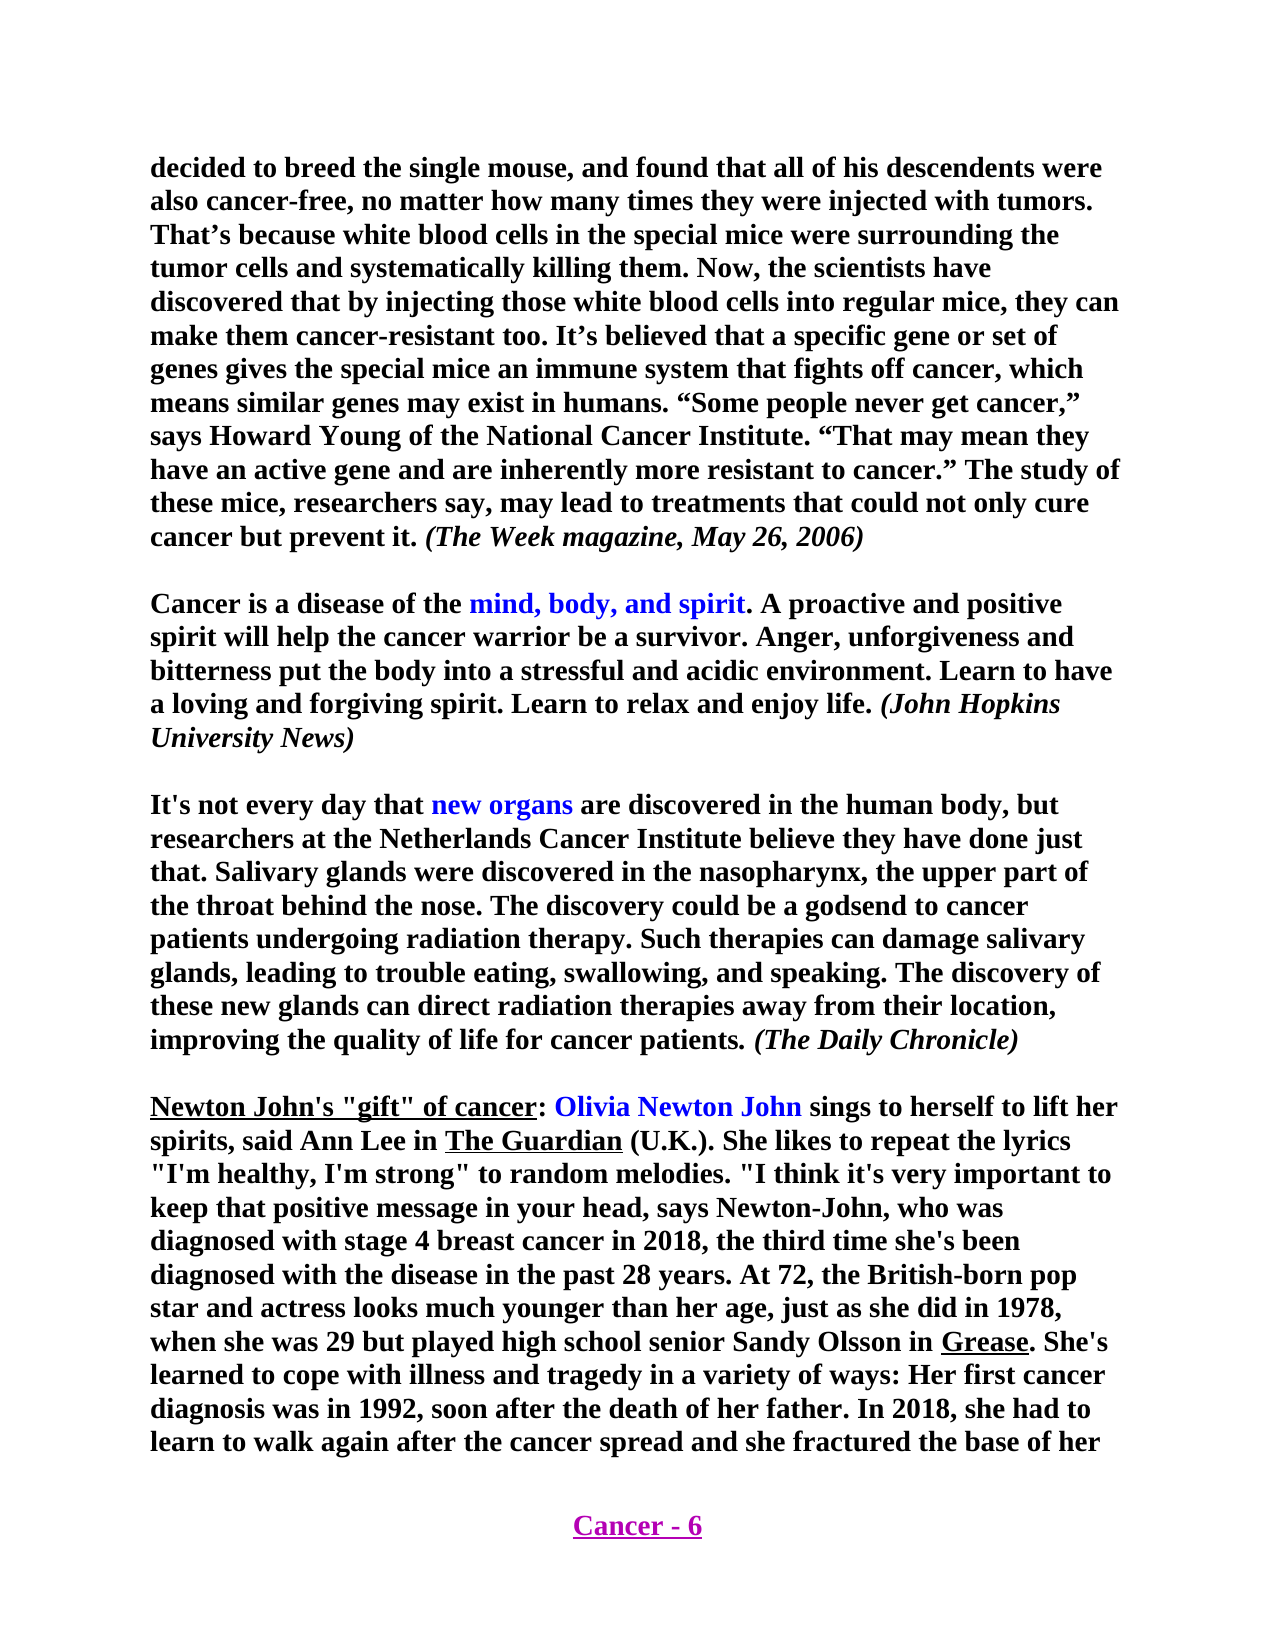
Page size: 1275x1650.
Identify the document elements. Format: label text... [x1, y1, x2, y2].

text It's not every day that new organs are discovered in the human body, but researchers at the Netherlands Cancer Institute believe they have done just that. Salivary glands were discovered in the nasopharynx, the upper part of the throat behind the nose. The discovery could be a godsend to cancer patients undergoing radiation therapy. Such therapies can damage salivary glands, leading to trouble eating, swallowing, and speaking. The discovery of these new glands can direct radiation therapies away from their location, improving the quality of life for cancer patients. (The Daily Chronicle) [150, 787, 1125, 1056]
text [150, 150, 1125, 552]
text Cancer is a disease of the mind, body, and spirit. A proactive and positive spirit will help the cancer warrior be a survivor. Anger, unforgiveness and bitterness put the body into a stressful and acidic environment. Learn to have a loving and forgiving spirit. Learn to relax and enjoy life. (John Hopkins University News) [150, 586, 1125, 754]
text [150, 1089, 1125, 1458]
